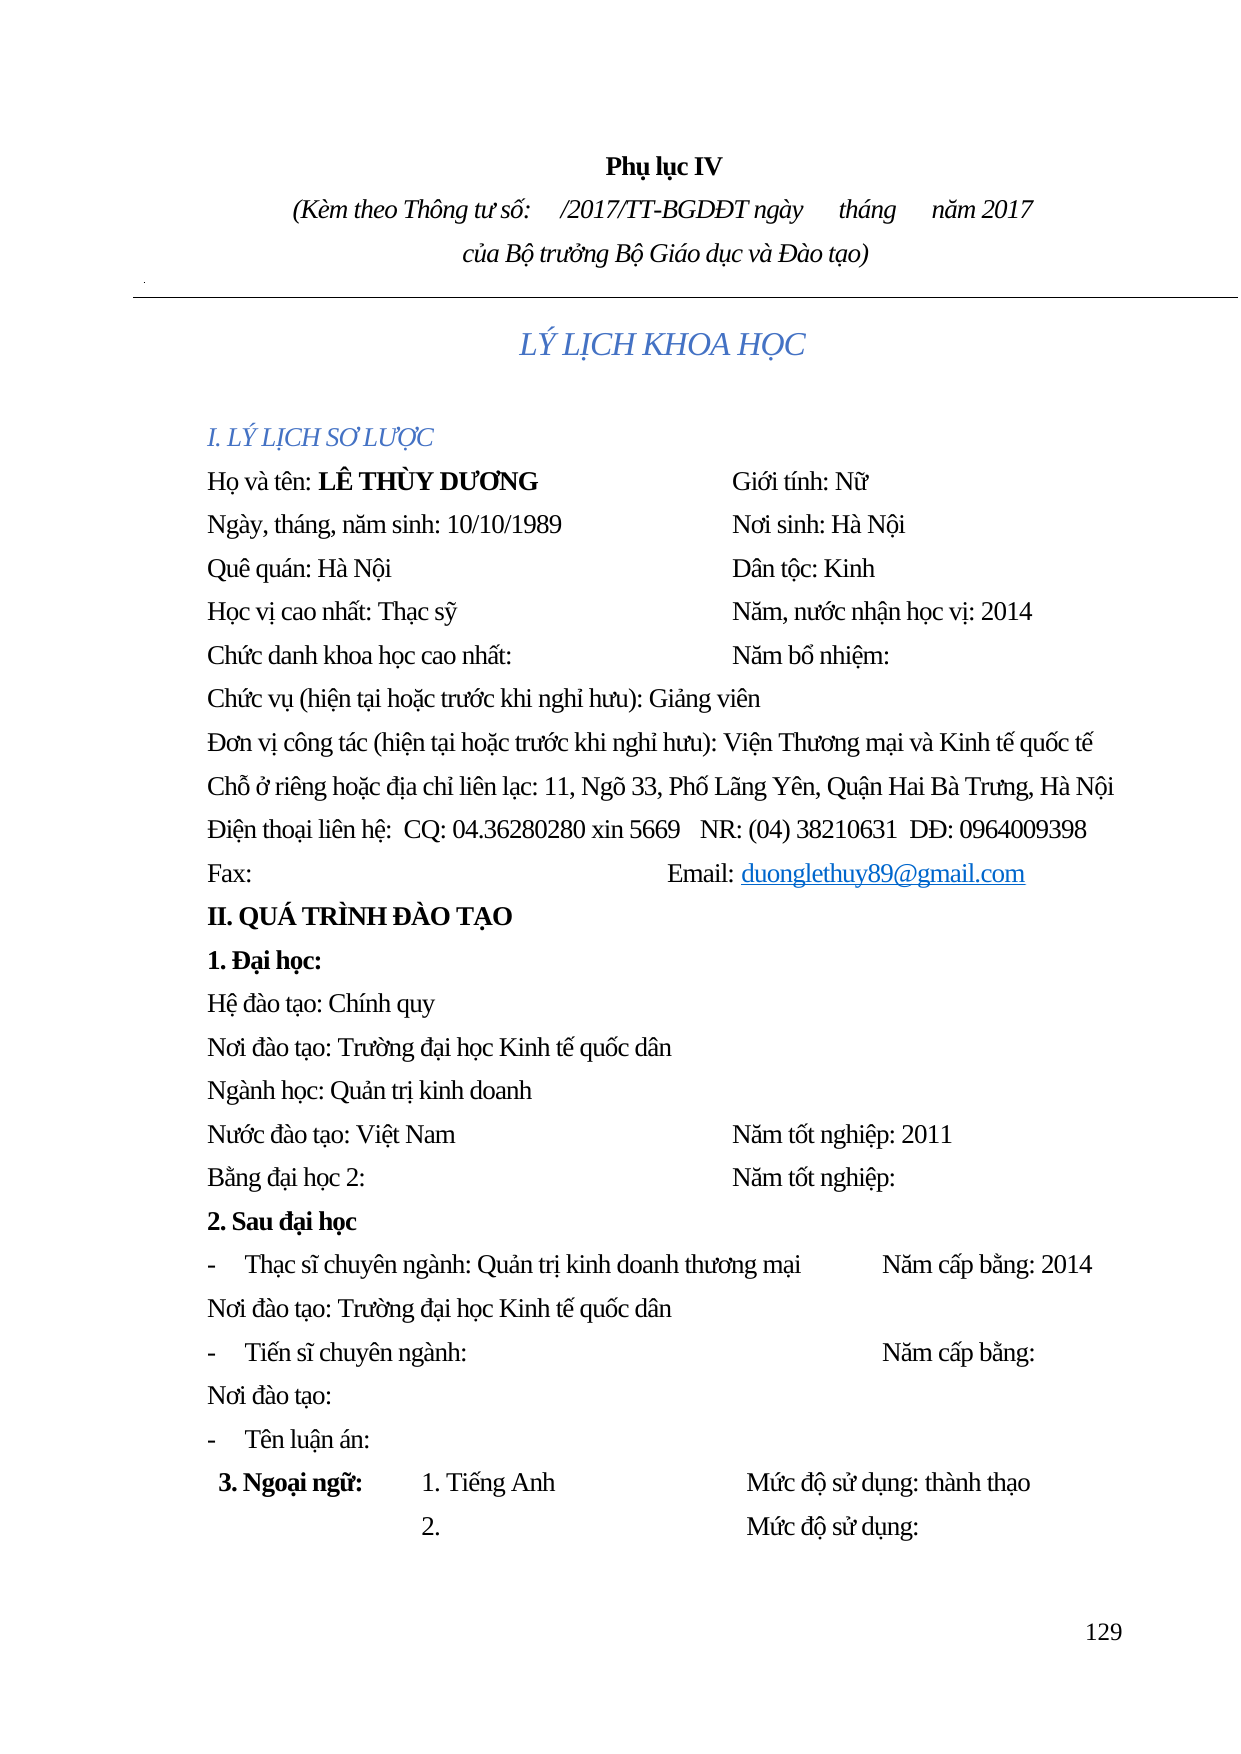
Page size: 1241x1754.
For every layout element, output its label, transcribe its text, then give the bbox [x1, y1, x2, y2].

subtitle I. LÝ LỊCH SƠ LƯỢC [207, 421, 1122, 452]
text Họ và tên: LÊ THÙY DƯƠNG Giới tính: Nữ [207, 465, 1122, 496]
subtitle LÝ LỊCH KHOA HỌC [207, 324, 1122, 362]
text Điện thoại liên hệ: CQ: 04.36280280 xin 5669 NR: (04) 38210631 DĐ: 0964009398 [207, 813, 681, 844]
text Chức vụ (hiện tại hoặc trước khi nghỉ hưu): Giảng viên [207, 683, 1122, 714]
text (Kèm theo Thông tư số: /2017/TT-BGDĐT ngày tháng năm 2017 [207, 193, 1122, 225]
text 1. Đại học: [207, 944, 1122, 975]
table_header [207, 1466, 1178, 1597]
text Fax: Email: duonglethuy89@gmail.com [207, 857, 1122, 888]
text Quê quán: Hà Nội Dân tộc: Kinh [207, 552, 1122, 583]
text Phụ lục IV [207, 150, 1122, 181]
text Học vị cao nhất: Thạc sỹ Năm, nước nhận học vị: 2014 [207, 596, 1122, 627]
text Ngành học: Quản trị kinh doanh [207, 1074, 1122, 1106]
text 2. Sau đại học [207, 1205, 1122, 1236]
text II. QUÁ TRÌNH ĐÀO TẠO [207, 900, 1122, 931]
text Điện thoại liên hệ: CQ: 04.36280280 xin 5669 NR: (04) 38210631 DĐ: 0964009398 [699, 813, 1122, 844]
text của Bộ trưởng Bộ Giáo dục và Đào tạo) [207, 237, 1122, 268]
text Nơi đào tạo: [207, 1379, 1122, 1410]
list Tên luận án: [207, 1423, 1122, 1454]
text Nơi đào tạo: Trường đại học Kinh tế quốc dân [207, 1031, 1122, 1062]
text Bằng đại học 2: Năm tốt nghiệp: [207, 1162, 1122, 1193]
text Nơi đào tạo: Trường đại học Kinh tế quốc dân [207, 1292, 1122, 1323]
list Thạc sĩ chuyên ngành: Quản trị kinh doanh thương mại Năm cấp bằng: 2014 [207, 1249, 1122, 1280]
text Chỗ ở riêng hoặc địa chỉ liên lạc: 11, Ngõ 33, Phố Lãng Yên, Quận Hai Bà Trưng, Hà Nội [207, 770, 1122, 801]
text Ngày, tháng, năm sinh: 10/10/1989 Nơi sinh: Hà Nội [207, 508, 1122, 539]
text Đơn vị công tác (hiện tại hoặc trước khi nghỉ hưu): Viện Thương mại và Kinh tế quốc tế [207, 726, 1122, 757]
list Tiến sĩ chuyên ngành: Năm cấp bằng: [207, 1336, 1122, 1367]
text Nước đào tạo: Việt Nam Năm tốt nghiệp: 2011 [207, 1118, 1122, 1149]
text Chức danh khoa học cao nhất: Năm bổ nhiệm: [207, 639, 1122, 670]
text Hệ đào tạo: Chính quy [207, 987, 1122, 1018]
